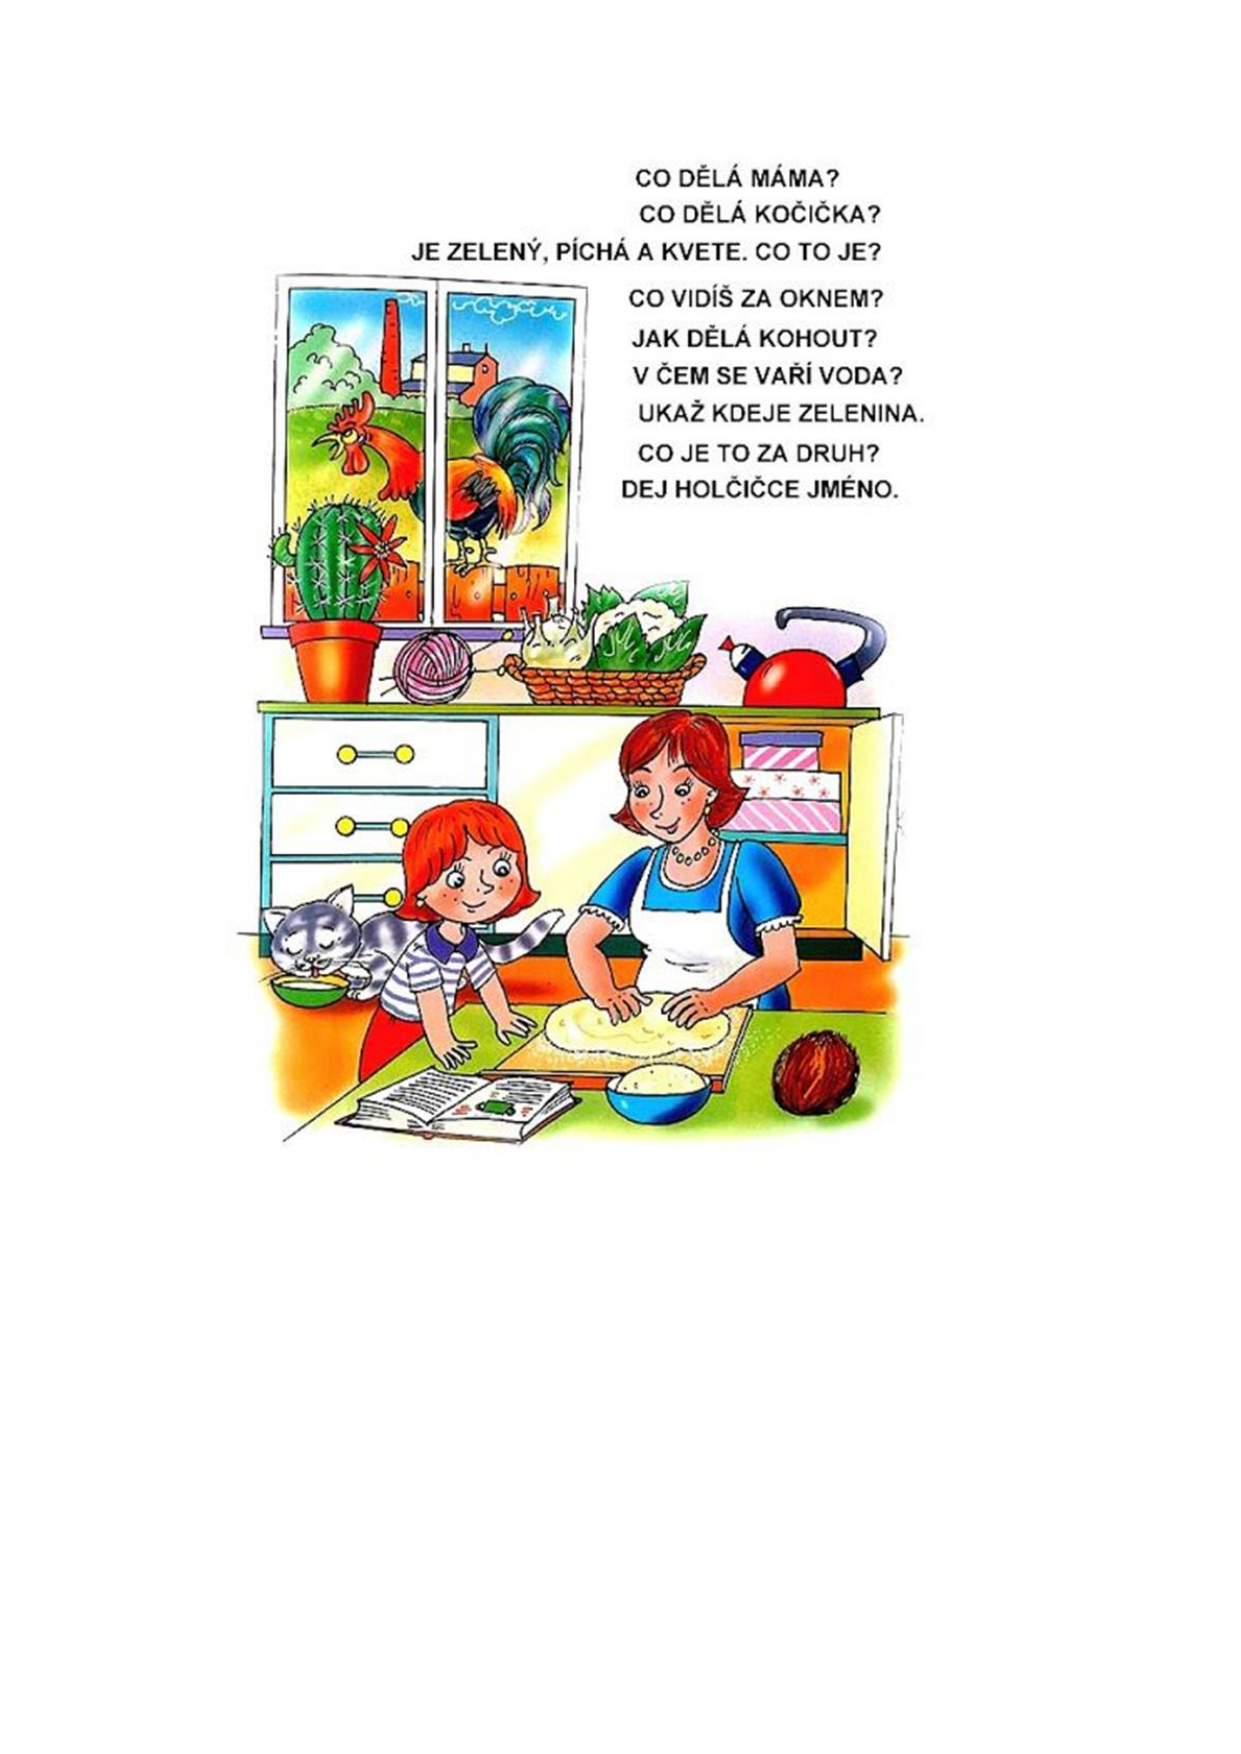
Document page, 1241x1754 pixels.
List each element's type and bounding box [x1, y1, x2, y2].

picture [147, 147, 949, 1215]
